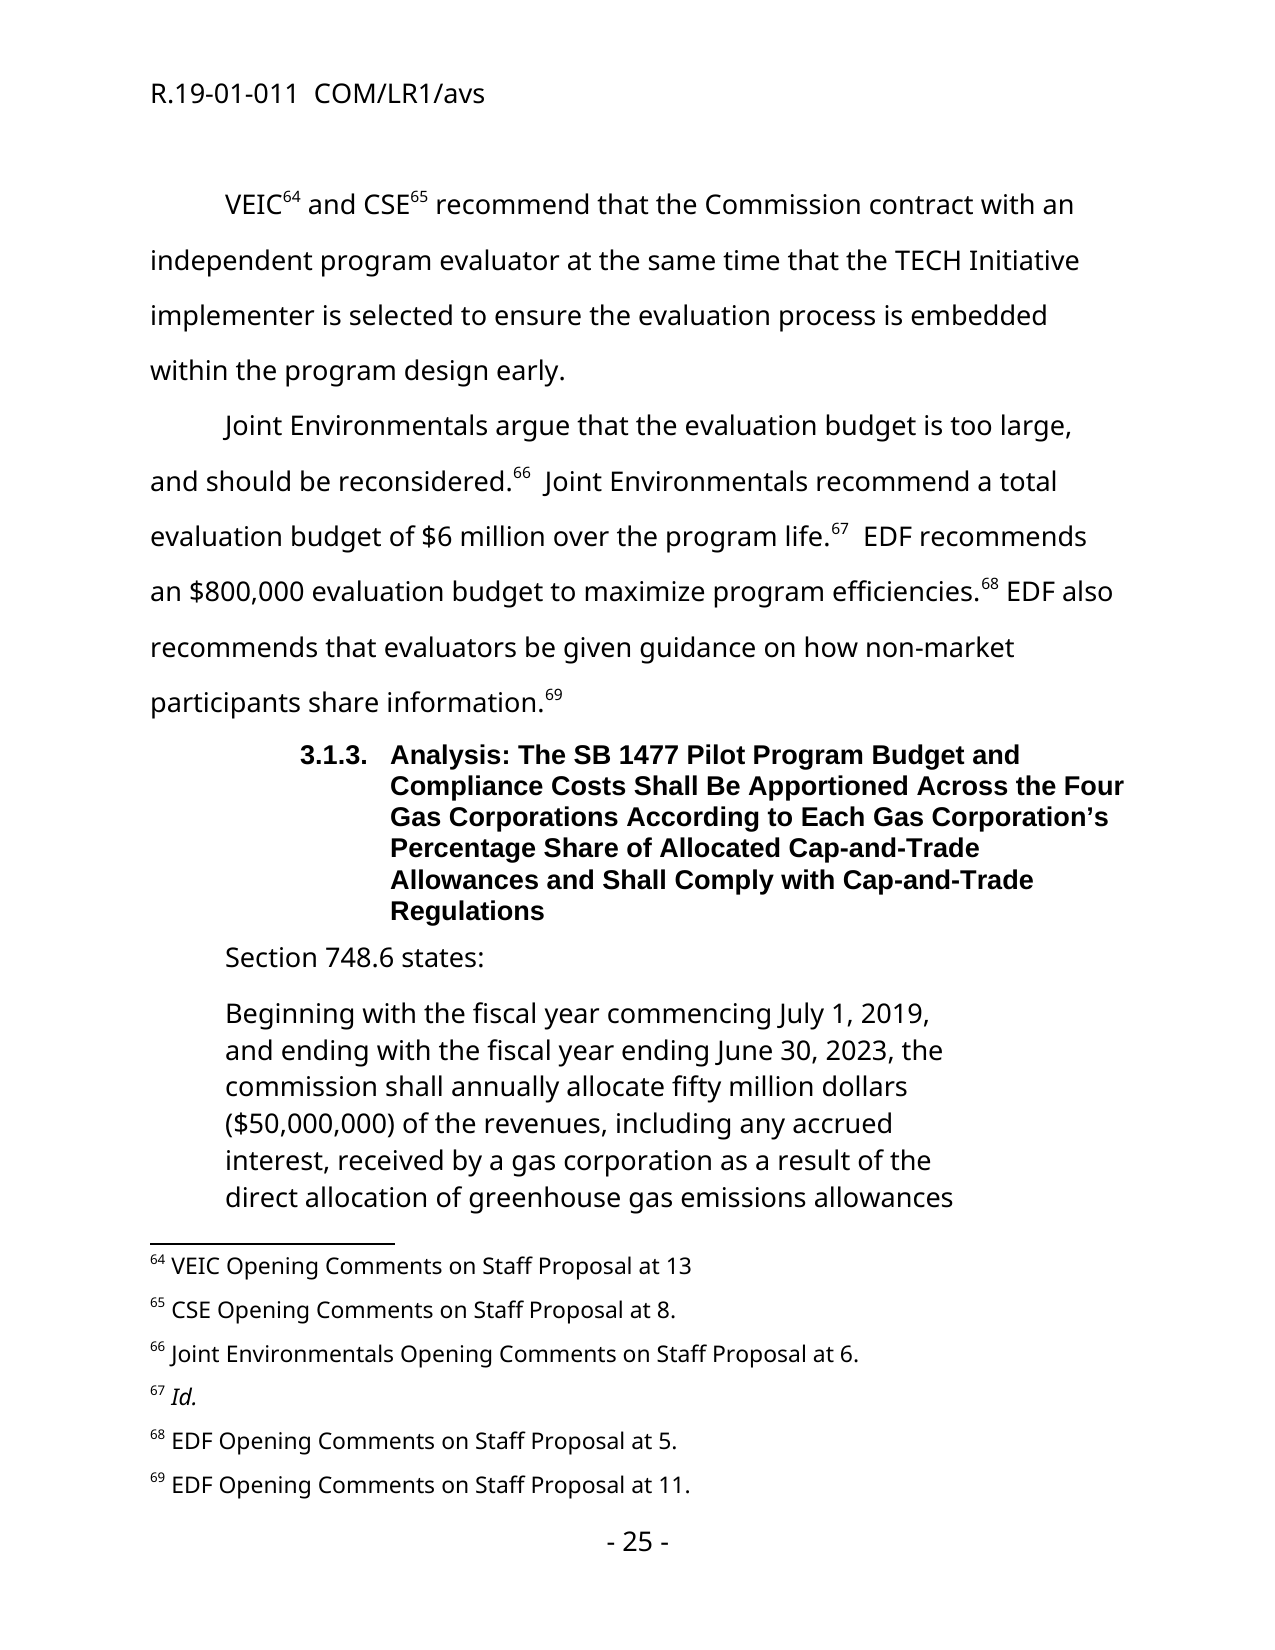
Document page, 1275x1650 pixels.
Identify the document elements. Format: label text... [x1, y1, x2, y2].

text Joint Environmentals argue that the evaluation budget is too large, and should be reconsidered. Joint Environmentals recommend a total evaluation budget of $6 million over the program life. EDF recommends an $800,000 evaluation budget to maximize program efficiencies. EDF also recommends that evaluators be given guidance on how non-market participants share information. [150, 407, 1125, 720]
subtitle Analysis: The SB 1477 Pilot Program Budget and Compliance Costs Shall Be Apportioned Across the Four Gas Corporations According to Each Gas Corporation’s Percentage Share of Allocated Cap-and-Trade Allowances and Shall Comply with Cap-and-Trade Regulations [300, 739, 1125, 926]
text VEIC and CSE recommend that the Commission contract with an independent program evaluator at the same time that the TECH Initiative implementer is selected to ensure the evaluation process is embedded within the program design early. [150, 186, 1125, 388]
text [225, 994, 975, 1215]
text Section 748.6 states: [150, 939, 1125, 976]
